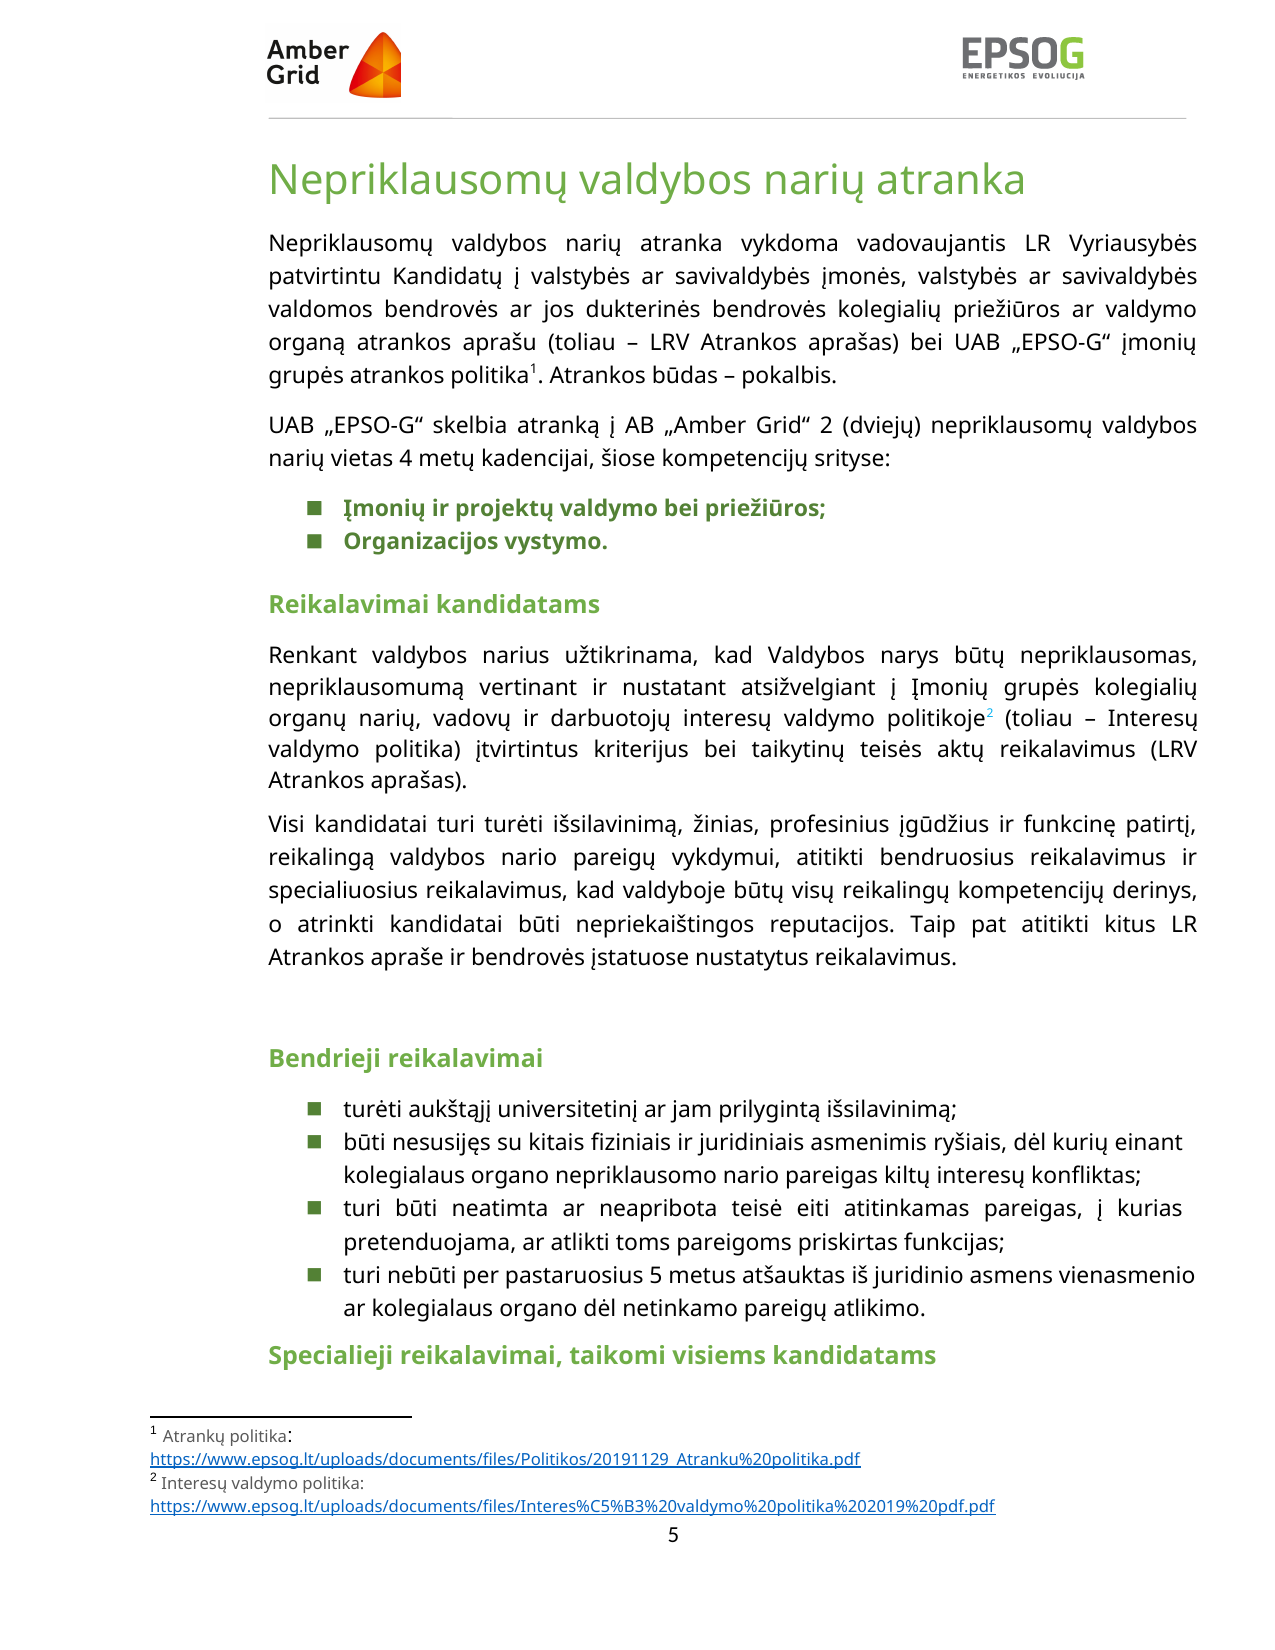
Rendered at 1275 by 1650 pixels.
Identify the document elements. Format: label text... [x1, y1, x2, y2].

text Renkant valdybos narius užtikrinama, kad Valdybos narys būtų nepriklausomas, nepriklausomumą vertinant ir nustatant atsižvelgiant į Įmonių grupės kolegialių organų narių, vadovų ir darbuotojų interesų valdymo politikoje (toliau – Interesų valdymo politika) įtvirtintus kriterijus bei taikytinų teisės aktų reikalavimus (LRV Atrankos aprašas). [268, 639, 1198, 796]
picture [962, 19, 1098, 84]
text Reikalavimai kandidatams [268, 587, 1198, 621]
text UAB „EPSO-G“ skelbia atranką į AB „Amber Grid“ 2 (dviejų) nepriklausomų valdybos narių vietas 4 metų kadencijai, šiose kompetencijų srityse: [268, 409, 1198, 473]
list turėti aukštąjį universitetinį ar jam prilygintą išsilavinimą; [306, 1093, 1184, 1124]
text Nepriklausomų valdybos narių atranka [268, 150, 1198, 207]
list Organizacijos vystymo. [306, 525, 1184, 556]
text Visi kandidatai turi turėti išsilavinimą, žinias, profesinius įgūdžius ir funkcinę patirtį, reikalingą valdybos nario pareigų vykdymui, atitikti bendruosius reikalavimus ir specialiuosius reikalavimus, kad valdyboje būtų visų reikalingų kompetencijų derinys, o atrinkti kandidatai būti nepriekaištingos reputacijos. Taip pat atitikti kitus LR Atrankos apraše ir bendrovės įstatuose nustatytus reikalavimus. [268, 808, 1198, 972]
list būti nesusijęs su kitais fiziniais ir juridiniais asmenimis ryšiais, dėl kurių einant kolegialaus organo nepriklausomo nario pareigas kiltų interesų konfliktas; [306, 1126, 1184, 1190]
picture [265, 23, 401, 103]
text Nepriklausomų valdybos narių atranka vykdoma vadovaujantis LR Vyriausybės patvirtintu Kandidatų į valstybės ar savivaldybės įmonės, valstybės ar savivaldybės valdomos bendrovės ar jos dukterinės bendrovės kolegialių priežiūros ar valdymo organą atrankos aprašu (toliau – LRV Atrankos aprašas) bei UAB „EPSO-G“ įmonių grupės atrankos politika. Atrankos būdas – pokalbis. [268, 227, 1198, 391]
list turi nebūti per pastaruosius 5 metus atšauktas iš juridinio asmens vienasmenio ar kolegialaus organo dėl netinkamo pareigų atlikimo. [306, 1258, 1196, 1323]
list turi būti neatimta ar neapribota teisė eiti atitinkamas pareigas, į kurias pretenduojama, ar atlikti toms pareigoms priskirtas funkcijas; [306, 1192, 1184, 1257]
text Bendrieji reikalavimai [268, 1040, 1198, 1074]
text Specialieji reikalavimai, taikomi visiems kandidatams [268, 1337, 1198, 1371]
list Įmonių ir projektų valdymo bei priežiūros; [306, 492, 1184, 523]
